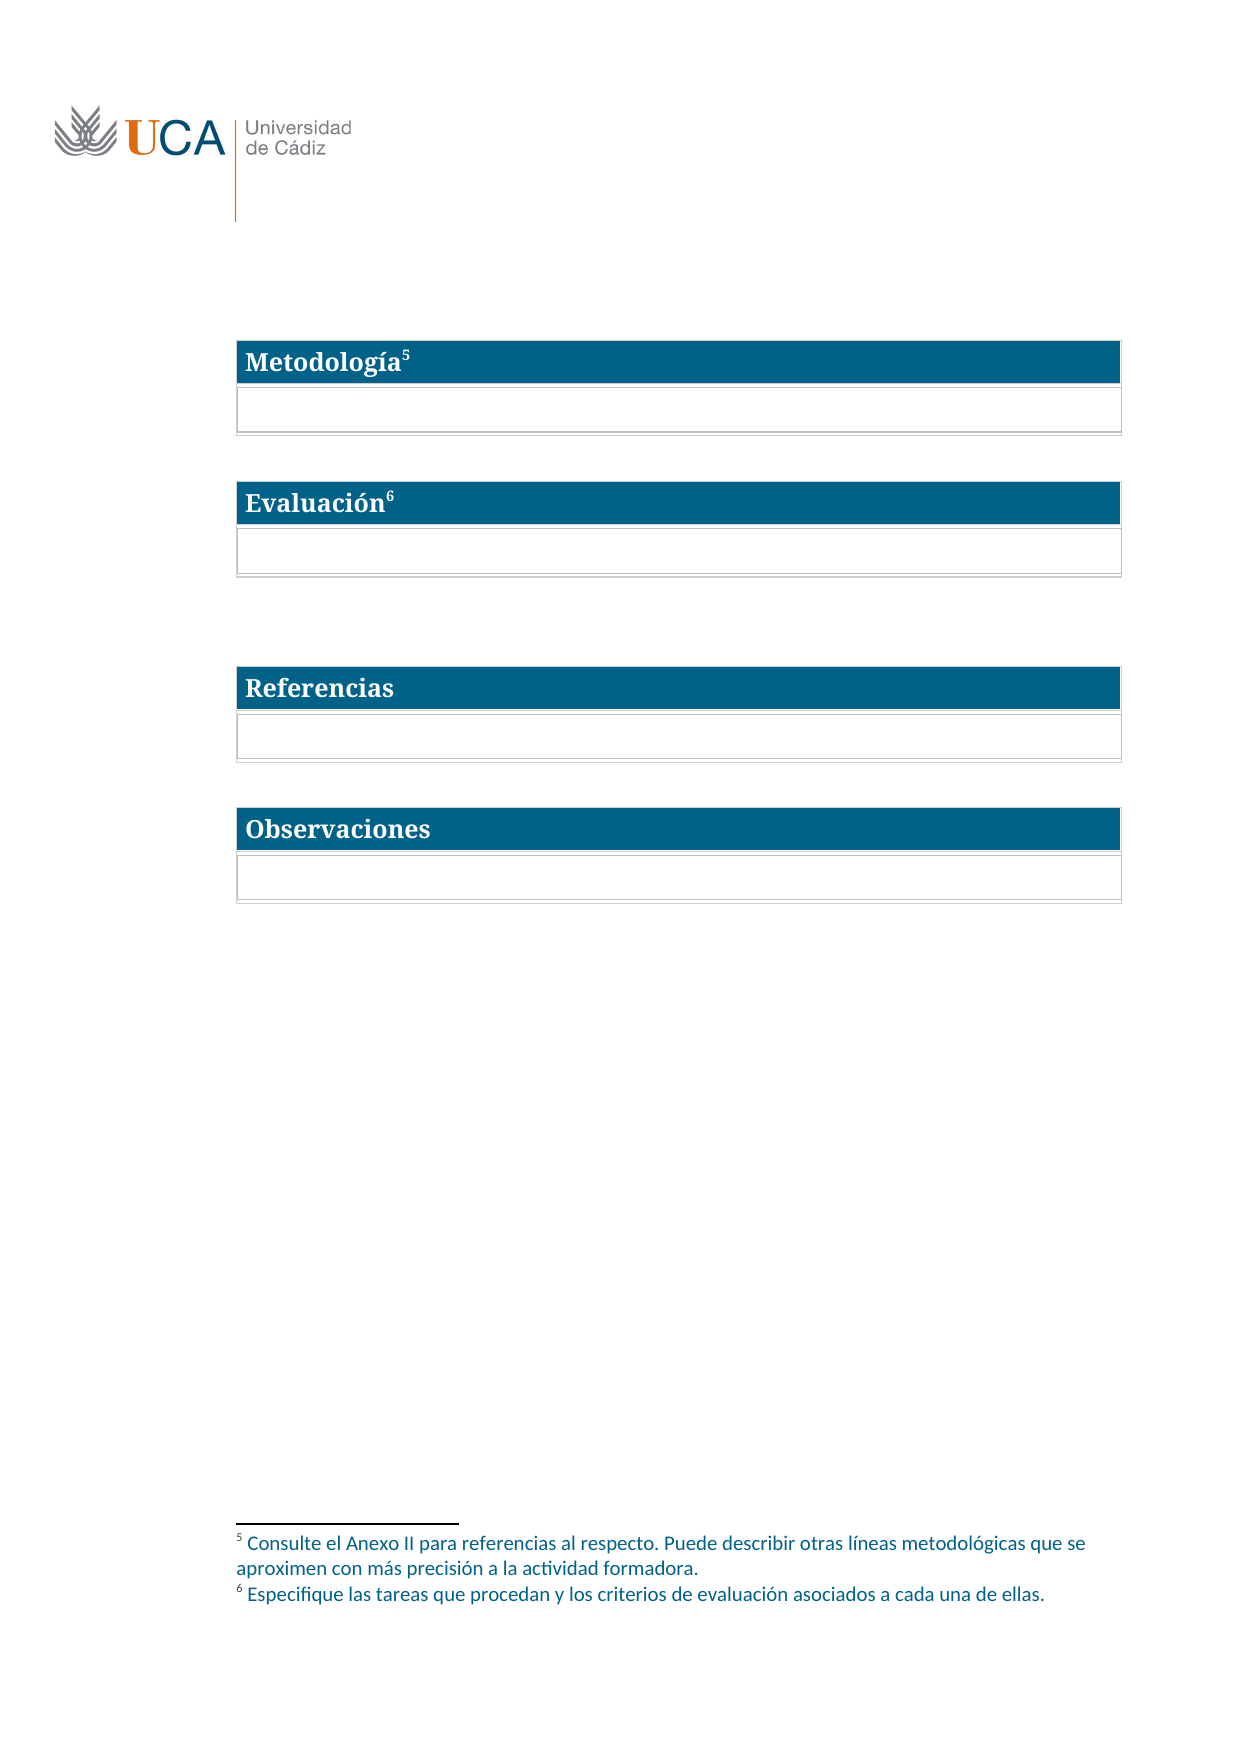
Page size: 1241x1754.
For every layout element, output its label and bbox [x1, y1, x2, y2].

table_cell [238, 715, 1121, 758]
table_cell [238, 388, 1121, 431]
picture [305, 1591, 309, 1601]
table_cell [238, 529, 1121, 573]
table_cell [238, 856, 1121, 899]
picture [54, 105, 351, 222]
